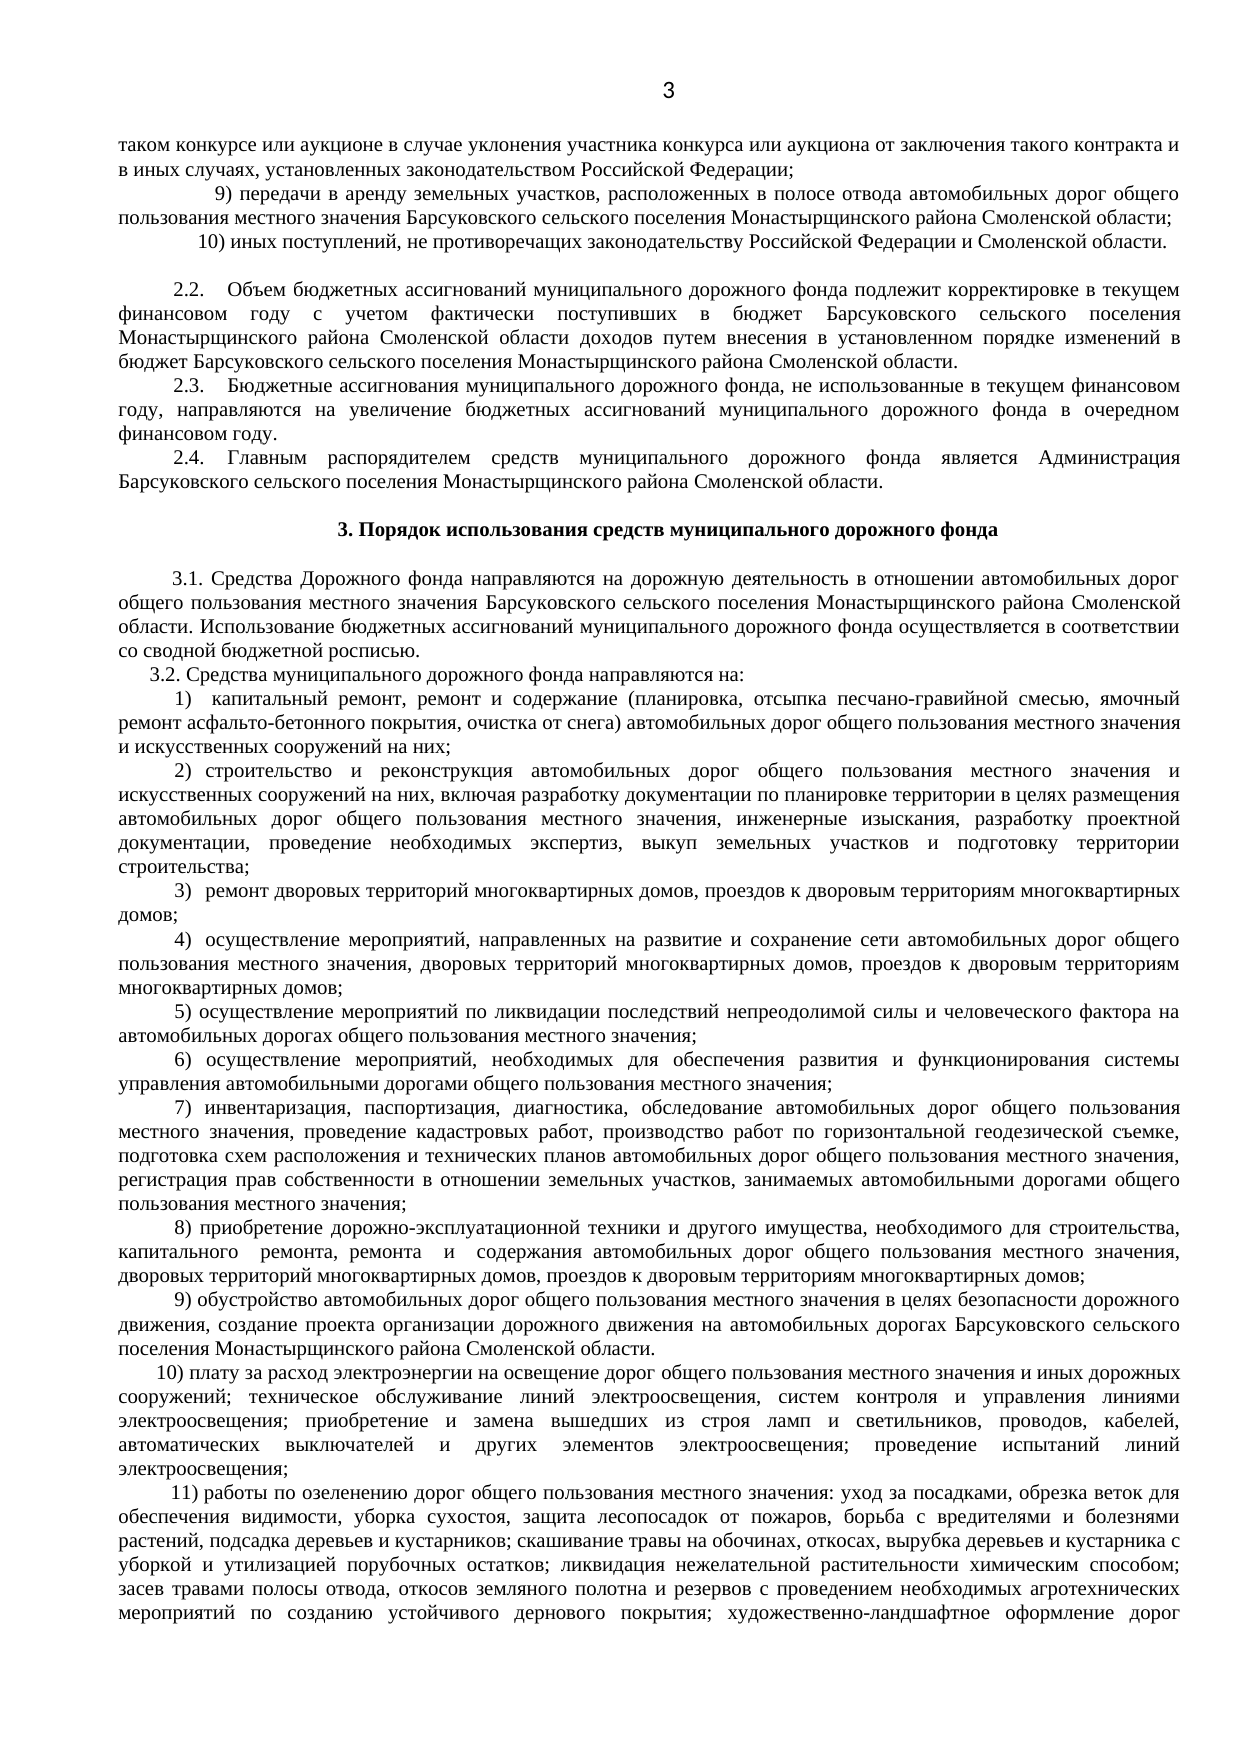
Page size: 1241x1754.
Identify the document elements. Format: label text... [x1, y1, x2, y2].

list Бюджетные ассигнования муниципального дорожного фонда, не использованные в текущем финансовом году, направляются на увеличение бюджетных ассигнований муниципального дорожного фонда в очередном финансовом году. [118, 373, 1181, 445]
text 3.2. Средства муниципального дорожного фонда направляются на: [118, 662, 1181, 686]
text 3. Порядок использования средств муниципального дорожного фонда [118, 517, 1181, 541]
text 8) приобретение дорожно-эксплуатационной техники и другого имущества, необходимого для строительства, капитального ремонта, ремонта и содержания автомобильных дорог общего пользования местного значения, дворовых территорий многоквартирных домов, проездов к дворовым территориям многоквартирных домов; [118, 1215, 1181, 1287]
text 9) передачи в аренду земельных участков, расположенных в полосе отвода автомобильных дорог общего пользования местного значения Барсуковского сельского поселения Монастырщинского района Смоленской области; [118, 181, 1181, 229]
text 10) плату за расход электроэнергии на освещение дорог общего пользования местного значения и иных дорожных сооружений; техническое обслуживание линий электроосвещения, систем контроля и управления линиями электроосвещения; приобретение и замена вышедших из строя ламп и светильников, проводов, кабелей, автоматических выключателей и других элементов электроосвещения; проведение испытаний линий электроосвещения; [118, 1359, 1181, 1480]
text 10) иных поступлений, не противоречащих законодательству Российской Федерации и Смоленской области. [118, 229, 1181, 253]
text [118, 1480, 1181, 1624]
list осуществление мероприятий, направленных на развитие и сохранение сети автомобильных дорог общего пользования местного значения, дворовых территорий многоквартирных домов, проездов к дворовым территориям многоквартирных домов; [118, 926, 1181, 999]
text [118, 132, 1181, 181]
list капитальный ремонт, ремонт и содержание (планировка, отсыпка песчано-гравийной смесью, ямочный ремонт асфальто-бетонного покрытия, очистка от снега) автомобильных дорог общего пользования местного значения и искусственных сооружений на них; [118, 686, 1181, 758]
text 3.1. Средства Дорожного фонда направляются на дорожную деятельность в отношении автомобильных дорог общего пользования местного значения Барсуковского сельского поселения Монастырщинского района Смоленской области. Использование бюджетных ассигнований муниципального дорожного фонда осуществляется в соответствии со сводной бюджетной росписью. [118, 566, 1181, 662]
text 9) обустройство автомобильных дорог общего пользования местного значения в целях безопасности дорожного движения, создание проекта организации дорожного движения на автомобильных дорогах Барсуковского сельского поселения Монастырщинского района Смоленской области. [118, 1287, 1181, 1359]
list Главным распорядителем средств муниципального дорожного фонда является Администрация Барсуковского сельского поселения Монастырщинского района Смоленской области. [118, 445, 1181, 493]
list ремонт дворовых территорий многоквартирных домов, проездов к дворовым территориям многоквартирных домов; [118, 878, 1181, 926]
text 7) инвентаризация, паспортизация, диагностика, обследование автомобильных дорог общего пользования местного значения, проведение кадастровых работ, производство работ по горизонтальной геодезической съемке, подготовка схем расположения и технических планов автомобильных дорог общего пользования местного значения, регистрация прав собственности в отношении земельных участков, занимаемых автомобильными дорогами общего пользования местного значения; [118, 1095, 1181, 1215]
list Объем бюджетных ассигнований муниципального дорожного фонда подлежит корректировке в текущем финансовом году с учетом фактически поступивших в бюджет Барсуковского сельского поселения Монастырщинского района Смоленской области доходов путем внесения в установленном порядке изменений в бюджет Барсуковского сельского поселения Монастырщинского района Смоленской области. [118, 277, 1181, 373]
text 5) осуществление мероприятий по ликвидации последствий непреодолимой силы и человеческого фактора на автомобильных дорогах общего пользования местного значения; [118, 999, 1181, 1047]
list строительство и реконструкция автомобильных дорог общего пользования местного значения и искусственных сооружений на них, включая разработку документации по планировке территории в целях размещения автомобильных дорог общего пользования местного значения, инженерные изыскания, разработку проектной документации, проведение необходимых экспертиз, выкуп земельных участков и подготовку территории строительства; [118, 758, 1181, 878]
text 6) осуществление мероприятий, необходимых для обеспечения развития и функционирования системы управления автомобильными дорогами общего пользования местного значения; [118, 1047, 1181, 1095]
